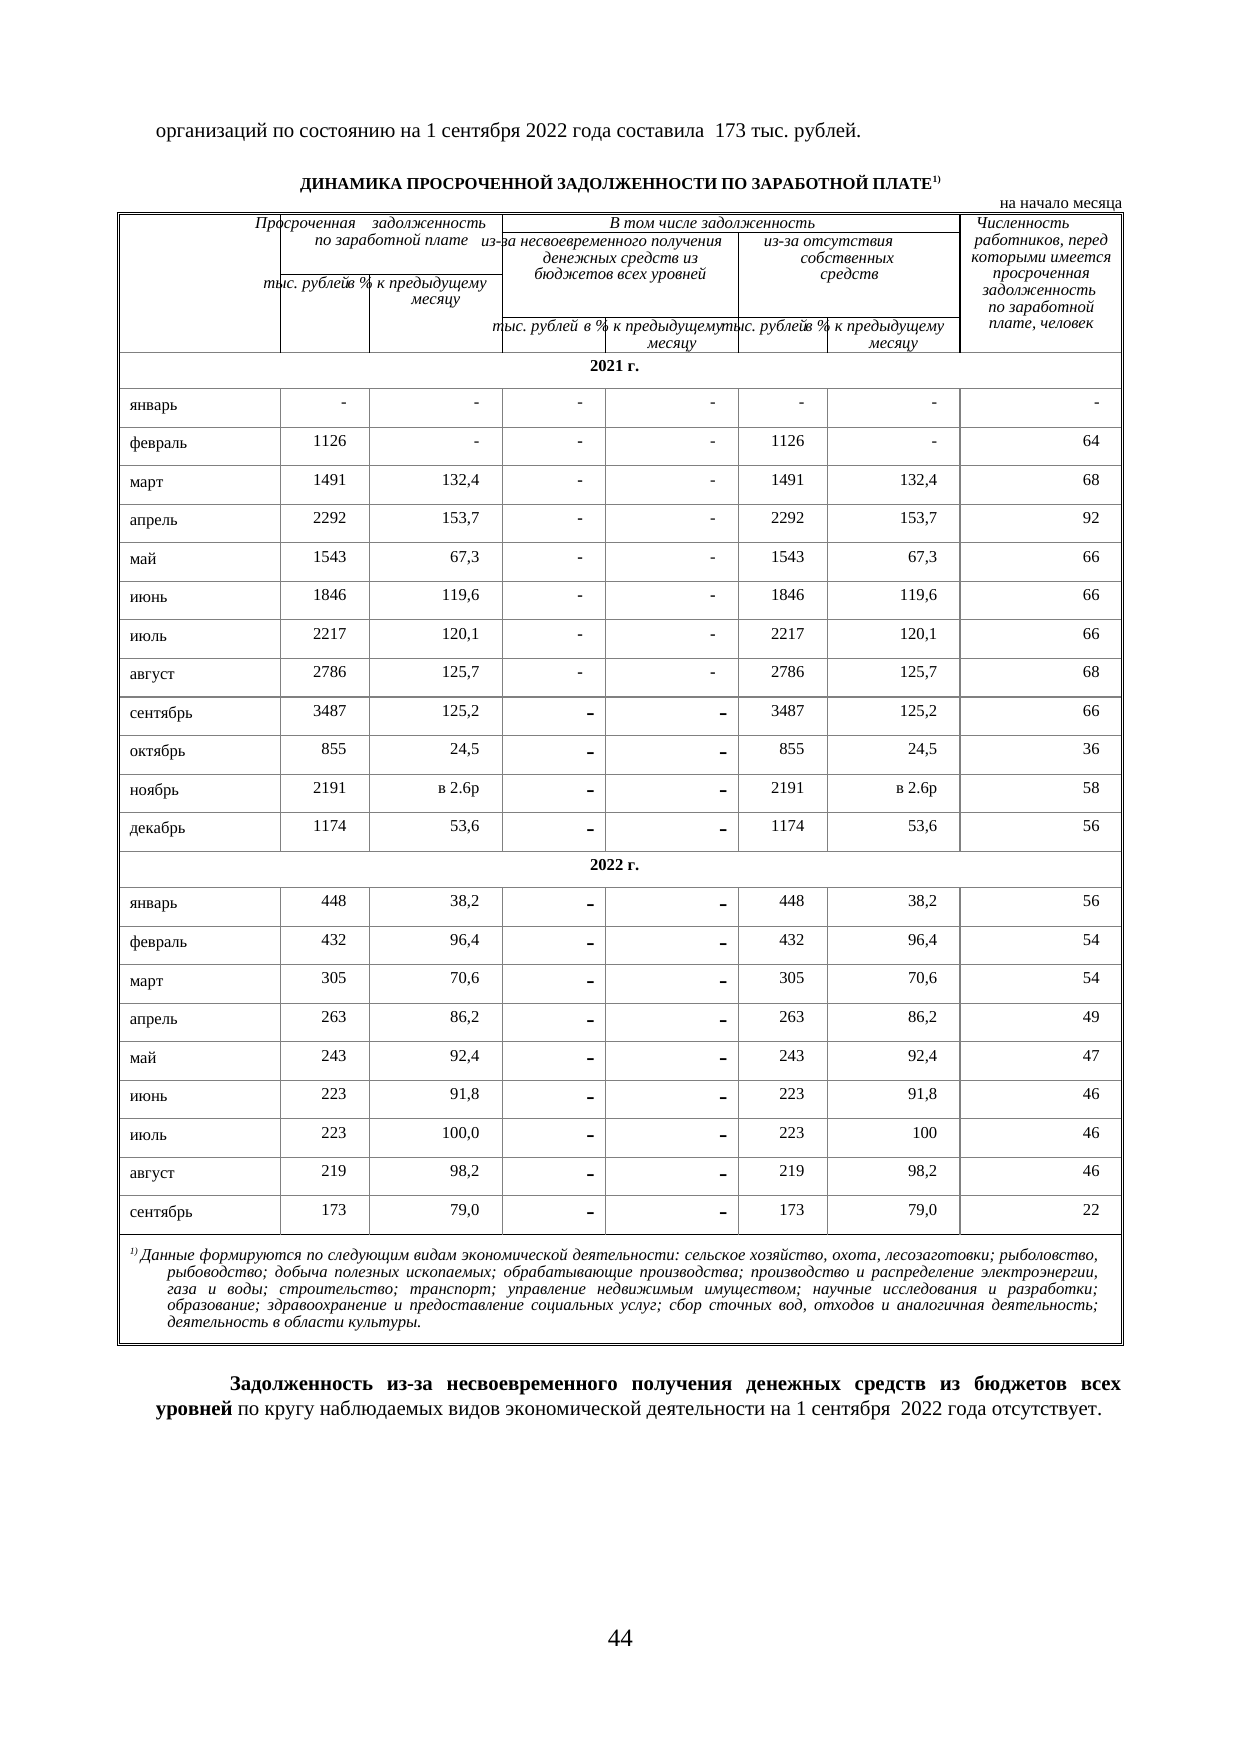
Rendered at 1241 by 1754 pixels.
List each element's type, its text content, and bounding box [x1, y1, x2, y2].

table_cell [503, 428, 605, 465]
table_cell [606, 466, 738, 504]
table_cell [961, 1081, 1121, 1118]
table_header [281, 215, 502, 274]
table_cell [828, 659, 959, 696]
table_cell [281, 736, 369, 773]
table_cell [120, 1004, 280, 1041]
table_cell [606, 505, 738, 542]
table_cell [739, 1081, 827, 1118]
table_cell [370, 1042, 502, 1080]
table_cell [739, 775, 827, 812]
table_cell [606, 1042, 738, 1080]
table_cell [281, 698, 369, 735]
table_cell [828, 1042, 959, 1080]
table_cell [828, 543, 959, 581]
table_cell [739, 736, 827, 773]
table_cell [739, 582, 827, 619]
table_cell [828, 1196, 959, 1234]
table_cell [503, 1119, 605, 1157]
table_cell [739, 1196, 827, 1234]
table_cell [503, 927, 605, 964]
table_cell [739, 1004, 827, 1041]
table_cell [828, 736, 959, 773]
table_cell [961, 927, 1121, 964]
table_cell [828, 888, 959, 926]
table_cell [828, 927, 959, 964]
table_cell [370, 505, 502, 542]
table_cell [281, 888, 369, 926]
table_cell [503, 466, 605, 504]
text Динамика просроченной задолженности по заработной плате1) [118, 174, 1122, 193]
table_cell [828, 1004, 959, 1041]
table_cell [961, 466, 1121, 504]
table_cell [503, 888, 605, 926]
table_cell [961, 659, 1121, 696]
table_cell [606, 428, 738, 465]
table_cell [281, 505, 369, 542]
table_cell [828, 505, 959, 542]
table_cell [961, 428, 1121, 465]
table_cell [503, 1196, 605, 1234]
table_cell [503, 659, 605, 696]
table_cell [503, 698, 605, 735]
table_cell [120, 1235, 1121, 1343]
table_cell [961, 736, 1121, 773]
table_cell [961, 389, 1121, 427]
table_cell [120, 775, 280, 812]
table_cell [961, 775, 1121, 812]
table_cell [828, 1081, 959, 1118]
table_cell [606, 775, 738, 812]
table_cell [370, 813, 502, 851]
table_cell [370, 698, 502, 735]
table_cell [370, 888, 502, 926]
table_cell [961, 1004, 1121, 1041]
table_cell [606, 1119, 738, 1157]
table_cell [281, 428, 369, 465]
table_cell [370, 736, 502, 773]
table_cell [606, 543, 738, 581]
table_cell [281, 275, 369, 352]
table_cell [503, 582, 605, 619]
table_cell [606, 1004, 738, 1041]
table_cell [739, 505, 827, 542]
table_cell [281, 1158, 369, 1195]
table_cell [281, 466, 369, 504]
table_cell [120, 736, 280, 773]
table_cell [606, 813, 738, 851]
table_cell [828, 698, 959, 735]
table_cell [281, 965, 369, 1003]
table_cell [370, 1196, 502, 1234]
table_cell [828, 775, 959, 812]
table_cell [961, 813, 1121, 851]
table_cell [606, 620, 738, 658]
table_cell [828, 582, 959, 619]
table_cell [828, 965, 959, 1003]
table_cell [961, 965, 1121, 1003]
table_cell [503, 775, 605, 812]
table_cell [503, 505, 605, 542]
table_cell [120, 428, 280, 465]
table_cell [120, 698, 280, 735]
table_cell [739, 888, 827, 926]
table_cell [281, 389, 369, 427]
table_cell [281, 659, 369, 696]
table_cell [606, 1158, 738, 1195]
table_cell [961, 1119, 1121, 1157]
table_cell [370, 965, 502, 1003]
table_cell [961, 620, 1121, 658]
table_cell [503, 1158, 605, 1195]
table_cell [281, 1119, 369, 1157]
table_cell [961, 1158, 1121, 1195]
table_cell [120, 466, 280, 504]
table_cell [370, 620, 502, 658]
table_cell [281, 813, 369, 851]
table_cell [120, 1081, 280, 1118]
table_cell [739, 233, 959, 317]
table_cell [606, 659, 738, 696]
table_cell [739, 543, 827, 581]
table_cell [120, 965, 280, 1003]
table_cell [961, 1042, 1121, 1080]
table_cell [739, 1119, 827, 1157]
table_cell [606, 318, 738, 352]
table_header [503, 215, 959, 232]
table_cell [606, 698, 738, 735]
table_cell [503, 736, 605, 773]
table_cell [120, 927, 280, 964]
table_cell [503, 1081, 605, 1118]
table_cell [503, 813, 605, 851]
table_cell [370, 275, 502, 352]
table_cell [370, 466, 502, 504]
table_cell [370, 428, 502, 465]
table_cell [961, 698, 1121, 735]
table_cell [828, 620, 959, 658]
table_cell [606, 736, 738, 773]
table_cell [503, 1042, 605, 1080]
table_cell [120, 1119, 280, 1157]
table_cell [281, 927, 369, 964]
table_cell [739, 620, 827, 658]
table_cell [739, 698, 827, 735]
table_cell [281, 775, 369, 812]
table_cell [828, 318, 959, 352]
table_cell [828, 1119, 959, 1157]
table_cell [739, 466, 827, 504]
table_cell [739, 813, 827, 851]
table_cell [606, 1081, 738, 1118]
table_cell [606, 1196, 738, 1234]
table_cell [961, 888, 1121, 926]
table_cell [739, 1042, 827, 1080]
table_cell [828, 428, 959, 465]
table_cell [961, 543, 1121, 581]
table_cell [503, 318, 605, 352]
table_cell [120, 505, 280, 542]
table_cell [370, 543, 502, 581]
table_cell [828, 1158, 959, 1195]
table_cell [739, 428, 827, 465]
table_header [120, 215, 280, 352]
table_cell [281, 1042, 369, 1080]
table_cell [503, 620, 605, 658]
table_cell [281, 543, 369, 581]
text Задолженность из-за несвоевременного получения денежных средств из бюджетов всех уровней по кругу наблюдаемых видов экономической деятельности на 1 сентября 2022 года отсутствует. [156, 1371, 1122, 1419]
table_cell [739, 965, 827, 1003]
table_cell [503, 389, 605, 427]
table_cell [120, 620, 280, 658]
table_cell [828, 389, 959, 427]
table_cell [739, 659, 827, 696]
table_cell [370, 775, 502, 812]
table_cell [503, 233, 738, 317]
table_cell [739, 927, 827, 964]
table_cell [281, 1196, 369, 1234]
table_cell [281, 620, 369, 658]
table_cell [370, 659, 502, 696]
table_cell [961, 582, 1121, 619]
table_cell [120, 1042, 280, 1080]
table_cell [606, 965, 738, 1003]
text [156, 118, 1122, 142]
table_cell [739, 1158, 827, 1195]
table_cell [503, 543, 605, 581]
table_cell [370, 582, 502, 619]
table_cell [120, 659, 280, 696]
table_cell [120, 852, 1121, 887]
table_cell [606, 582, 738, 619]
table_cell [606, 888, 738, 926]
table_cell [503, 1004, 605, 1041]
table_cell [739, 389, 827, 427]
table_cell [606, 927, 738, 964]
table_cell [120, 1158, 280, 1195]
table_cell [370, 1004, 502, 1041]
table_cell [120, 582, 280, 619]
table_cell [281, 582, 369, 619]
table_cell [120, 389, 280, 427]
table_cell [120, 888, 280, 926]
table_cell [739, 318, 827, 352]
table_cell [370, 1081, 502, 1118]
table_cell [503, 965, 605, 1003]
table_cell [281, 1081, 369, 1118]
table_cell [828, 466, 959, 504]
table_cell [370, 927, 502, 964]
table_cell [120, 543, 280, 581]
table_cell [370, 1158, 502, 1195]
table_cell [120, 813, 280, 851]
text на начало месяца [118, 193, 1122, 212]
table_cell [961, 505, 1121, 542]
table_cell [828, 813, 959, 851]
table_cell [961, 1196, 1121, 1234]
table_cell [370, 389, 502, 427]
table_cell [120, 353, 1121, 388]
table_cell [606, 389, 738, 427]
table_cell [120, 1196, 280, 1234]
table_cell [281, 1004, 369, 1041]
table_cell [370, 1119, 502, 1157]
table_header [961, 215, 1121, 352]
